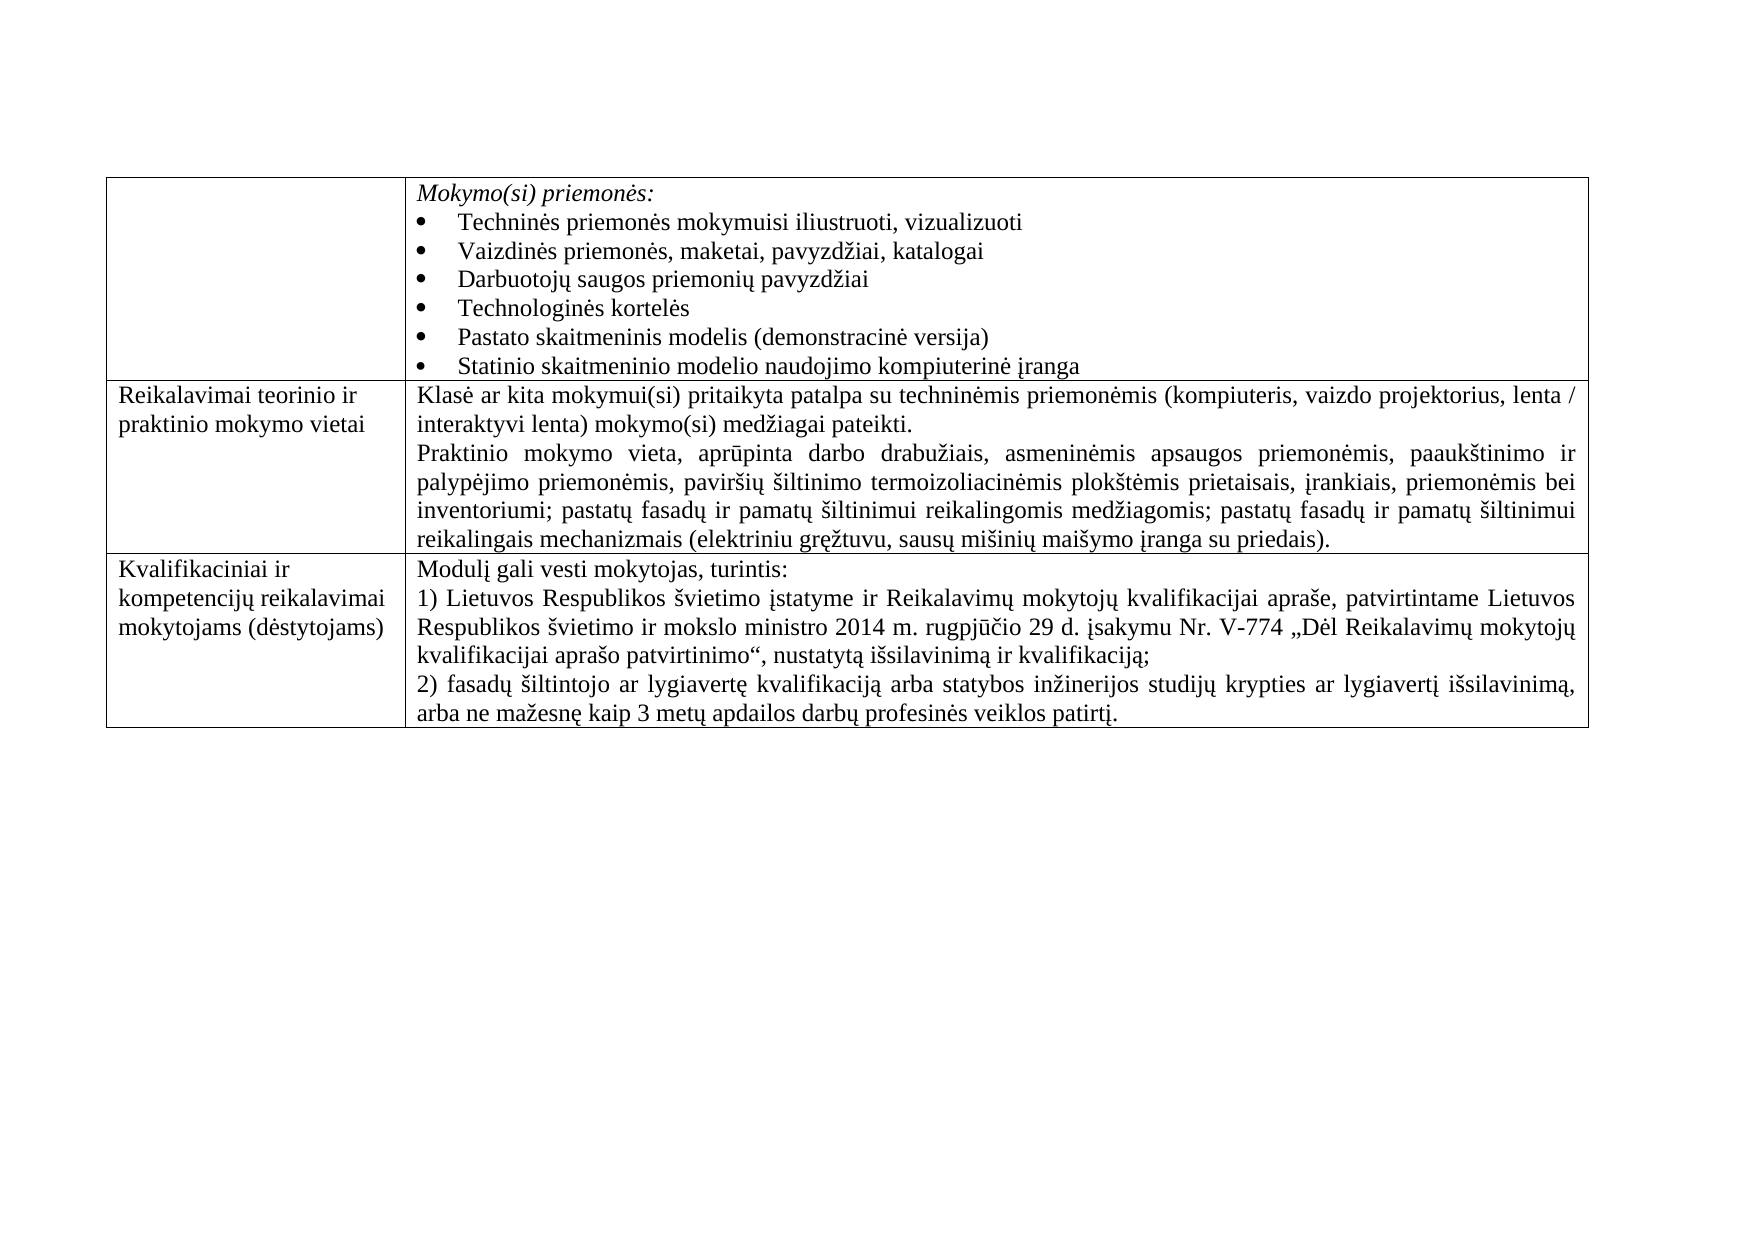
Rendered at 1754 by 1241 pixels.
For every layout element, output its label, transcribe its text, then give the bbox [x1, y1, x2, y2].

table_cell Klasė ar kita mokymui(si) pritaikyta patalpa su techninėmis priemonėmis (kompiuteris, vaizdo projektorius, lenta / interaktyvi lenta) mokymo(si) medžiagai pateikti. Praktinio mokymo vieta, aprūpinta darbo drabužiais, asmeninėmis apsaugos priemonėmis, paaukštinimo ir palypėjimo priemonėmis, paviršių šiltinimo termoizoliacinėmis plokštėmis prietaisais, įrankiais, priemonėmis bei inventoriumi; pastatų fasadų ir pamatų šiltinimui reikalingomis medžiagomis; pastatų fasadų ir pamatų šiltinimui reikalingais mechanizmais (elektriniu gręžtuvu, sausų mišinių maišymo įranga su priedais). [406, 381, 1588, 553]
table_cell Kvalifikaciniai ir kompetencijų reikalavimai mokytojams (dėstytojams) [107, 554, 405, 727]
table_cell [107, 178, 405, 379]
table_cell Reikalavimai teorinio ir praktinio mokymo vietai [107, 381, 405, 553]
table_cell Modulį gali vesti mokytojas, turintis: 1) Lietuvos Respublikos švietimo įstatyme ir Reikalavimų mokytojų kvalifikacijai apraše, patvirtintame Lietuvos Respublikos švietimo ir mokslo ministro 2014 m. rugpjūčio 29 d. įsakymu Nr. V-774 „Dėl Reikalavimų mokytojų kvalifikacijai aprašo patvirtinimo“, nustatytą išsilavinimą ir kvalifikaciją; 2) fasadų šiltintojo ar lygiavertę kvalifikaciją arba statybos inžinerijos studijų krypties ar lygiavertį išsilavinimą, arba ne mažesnę kaip 3 metų apdailos darbų profesinės veiklos patirtį. [406, 554, 1588, 727]
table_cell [406, 178, 1588, 379]
